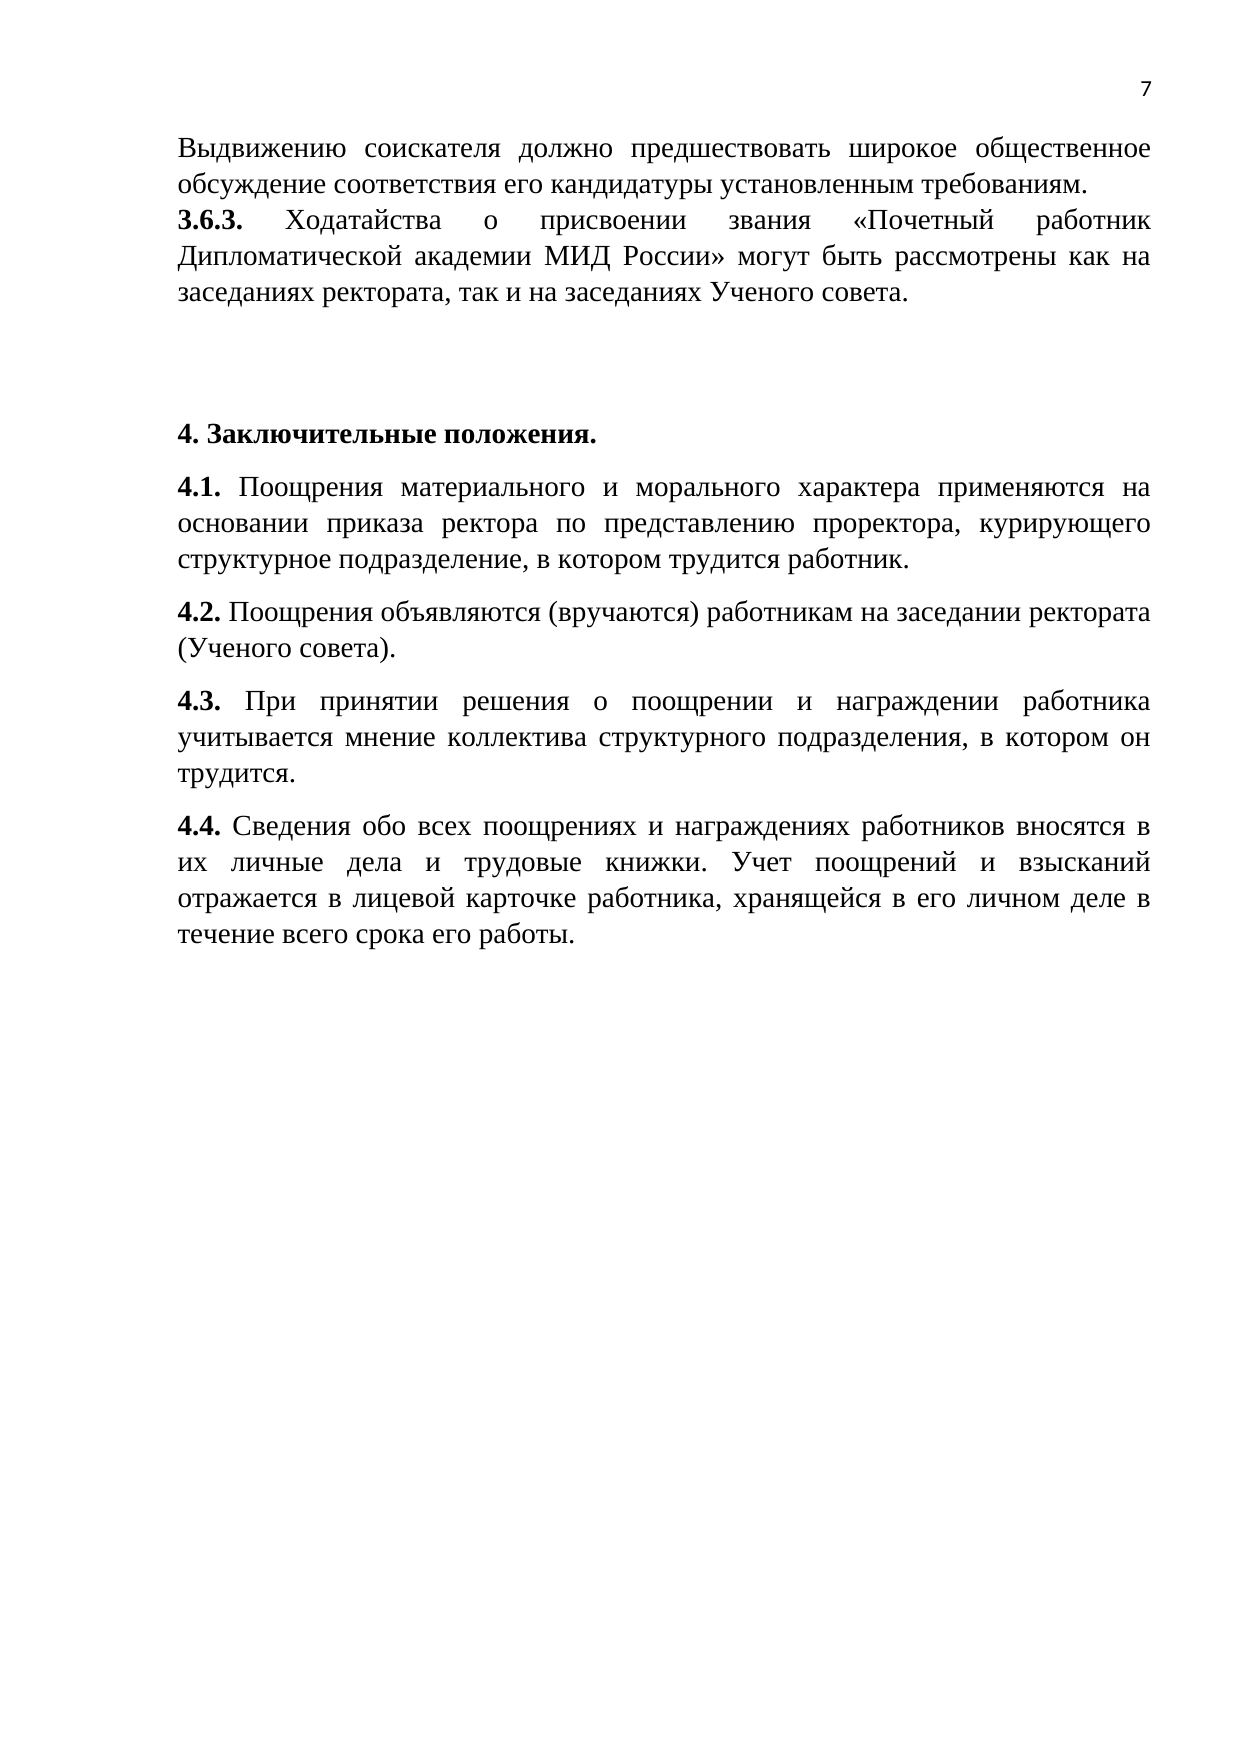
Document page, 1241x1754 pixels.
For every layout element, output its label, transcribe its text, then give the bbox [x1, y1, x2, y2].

text 3.6.3. Ходатайства о присвоении звания «Почетный работник Дипломатической академии МИД России» могут быть рассмотрены как на заседаниях ректората, так и на заседаниях Ученого совета. [177, 202, 1152, 308]
text 4.4. Сведения обо всех поощрениях и награждениях работников вносятся в их личные дела и трудовые книжки. Учет поощрений и взысканий отражается в лицевой карточке работника, хранящейся в его личном деле в течение всего срока его работы. [177, 808, 1152, 950]
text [177, 130, 1152, 199]
text 4.2. Поощрения объявляются (вручаются) работникам на заседании ректората (Ученого совета). [177, 594, 1152, 664]
text 4. Заключительные положения. [177, 416, 1152, 450]
text 4.1. Поощрения материального и морального характера применяются на основании приказа ректора по представлению проректора, курирующего структурное подразделение, в котором трудится работник. [177, 469, 1152, 575]
text 4.3. При принятии решения о поощрении и награждении работника учитывается мнение коллектива структурного подразделения, в котором он трудится. [177, 683, 1152, 789]
